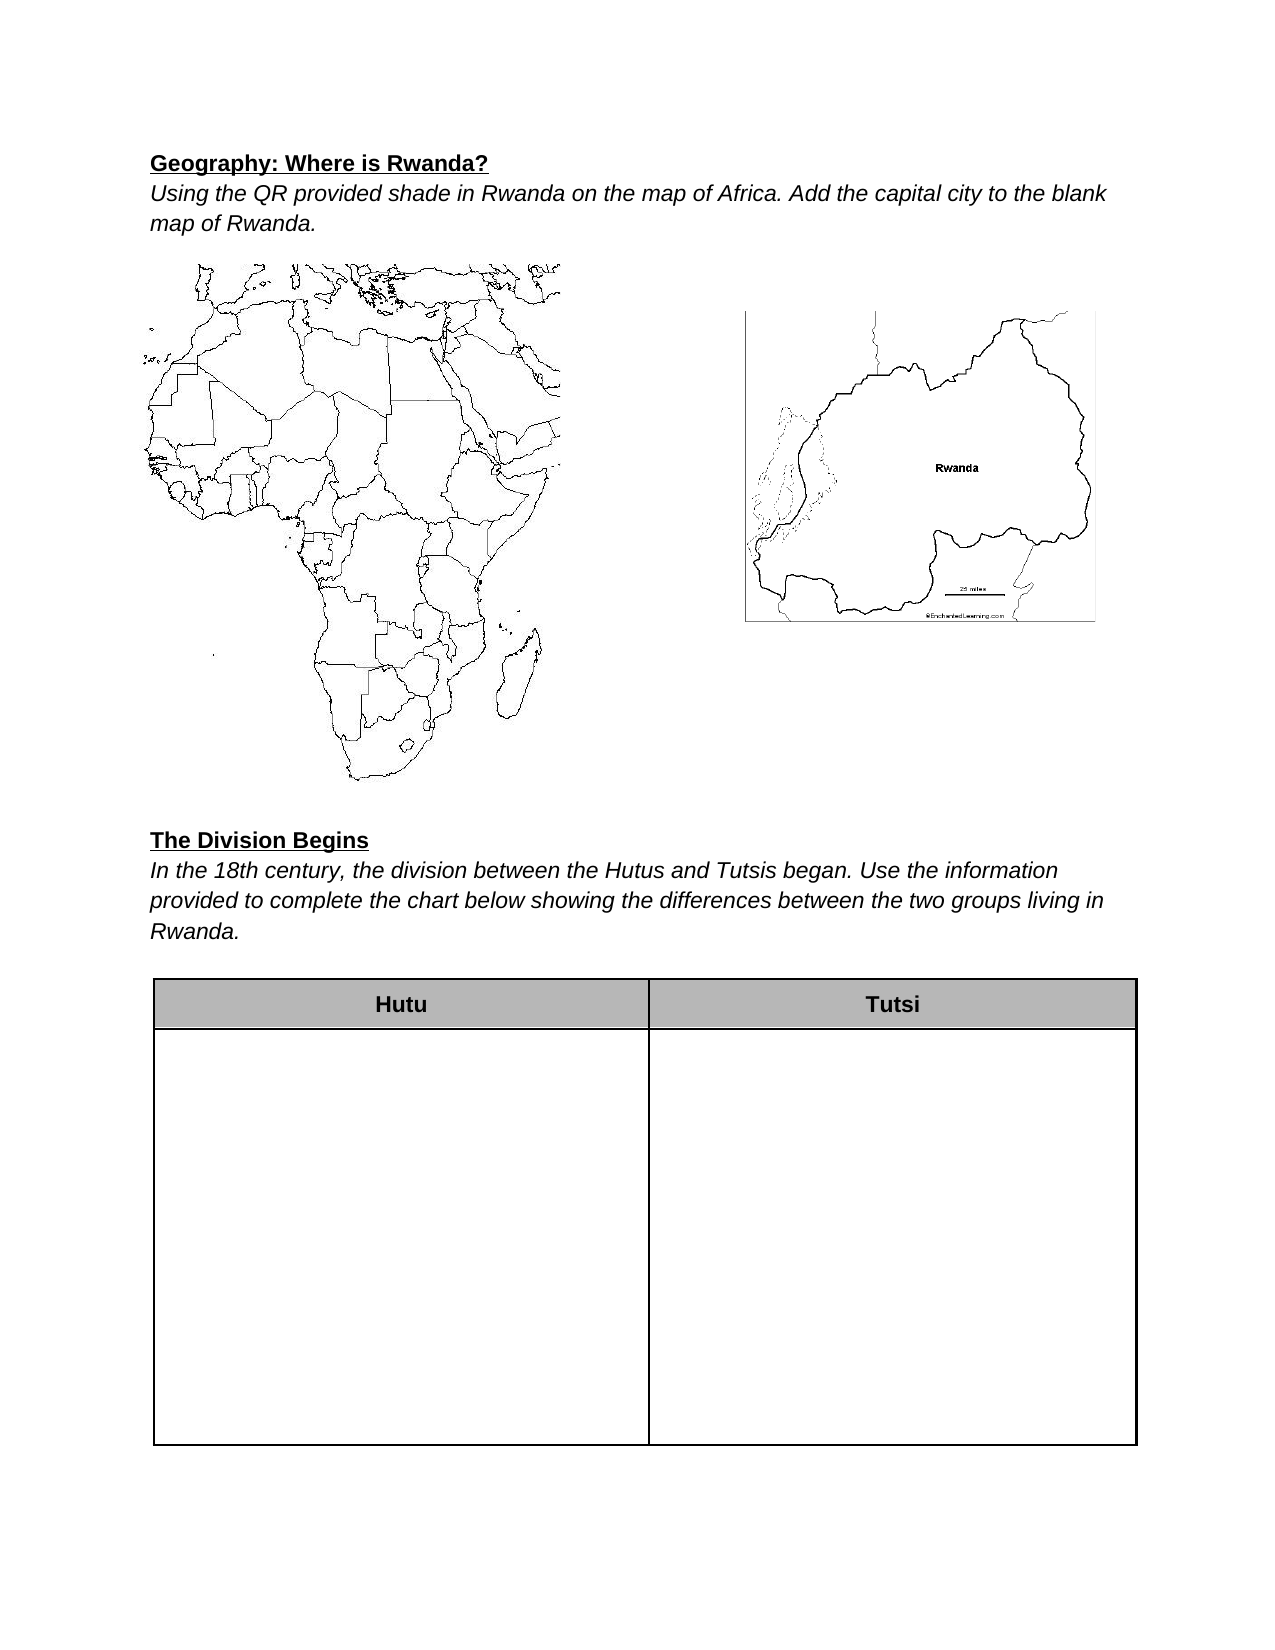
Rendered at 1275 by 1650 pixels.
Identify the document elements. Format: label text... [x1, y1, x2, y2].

text In the 18th century, the division between the Hutus and Tutsis began. Use the information provided to complete the chart below showing the differences between the two groups living in Rwanda. [150, 857, 1125, 944]
table_header Hutu [155, 980, 648, 1027]
table_cell [155, 1030, 648, 1444]
text Geography: Where is Rwanda? [150, 150, 1125, 176]
picture [745, 311, 1096, 622]
table_header Tutsi [650, 980, 1135, 1027]
table_cell [650, 1030, 1135, 1444]
picture [131, 264, 561, 805]
text Using the QR provided shade in Rwanda on the map of Africa. Add the capital city to the blank map of Rwanda. [150, 180, 1125, 237]
